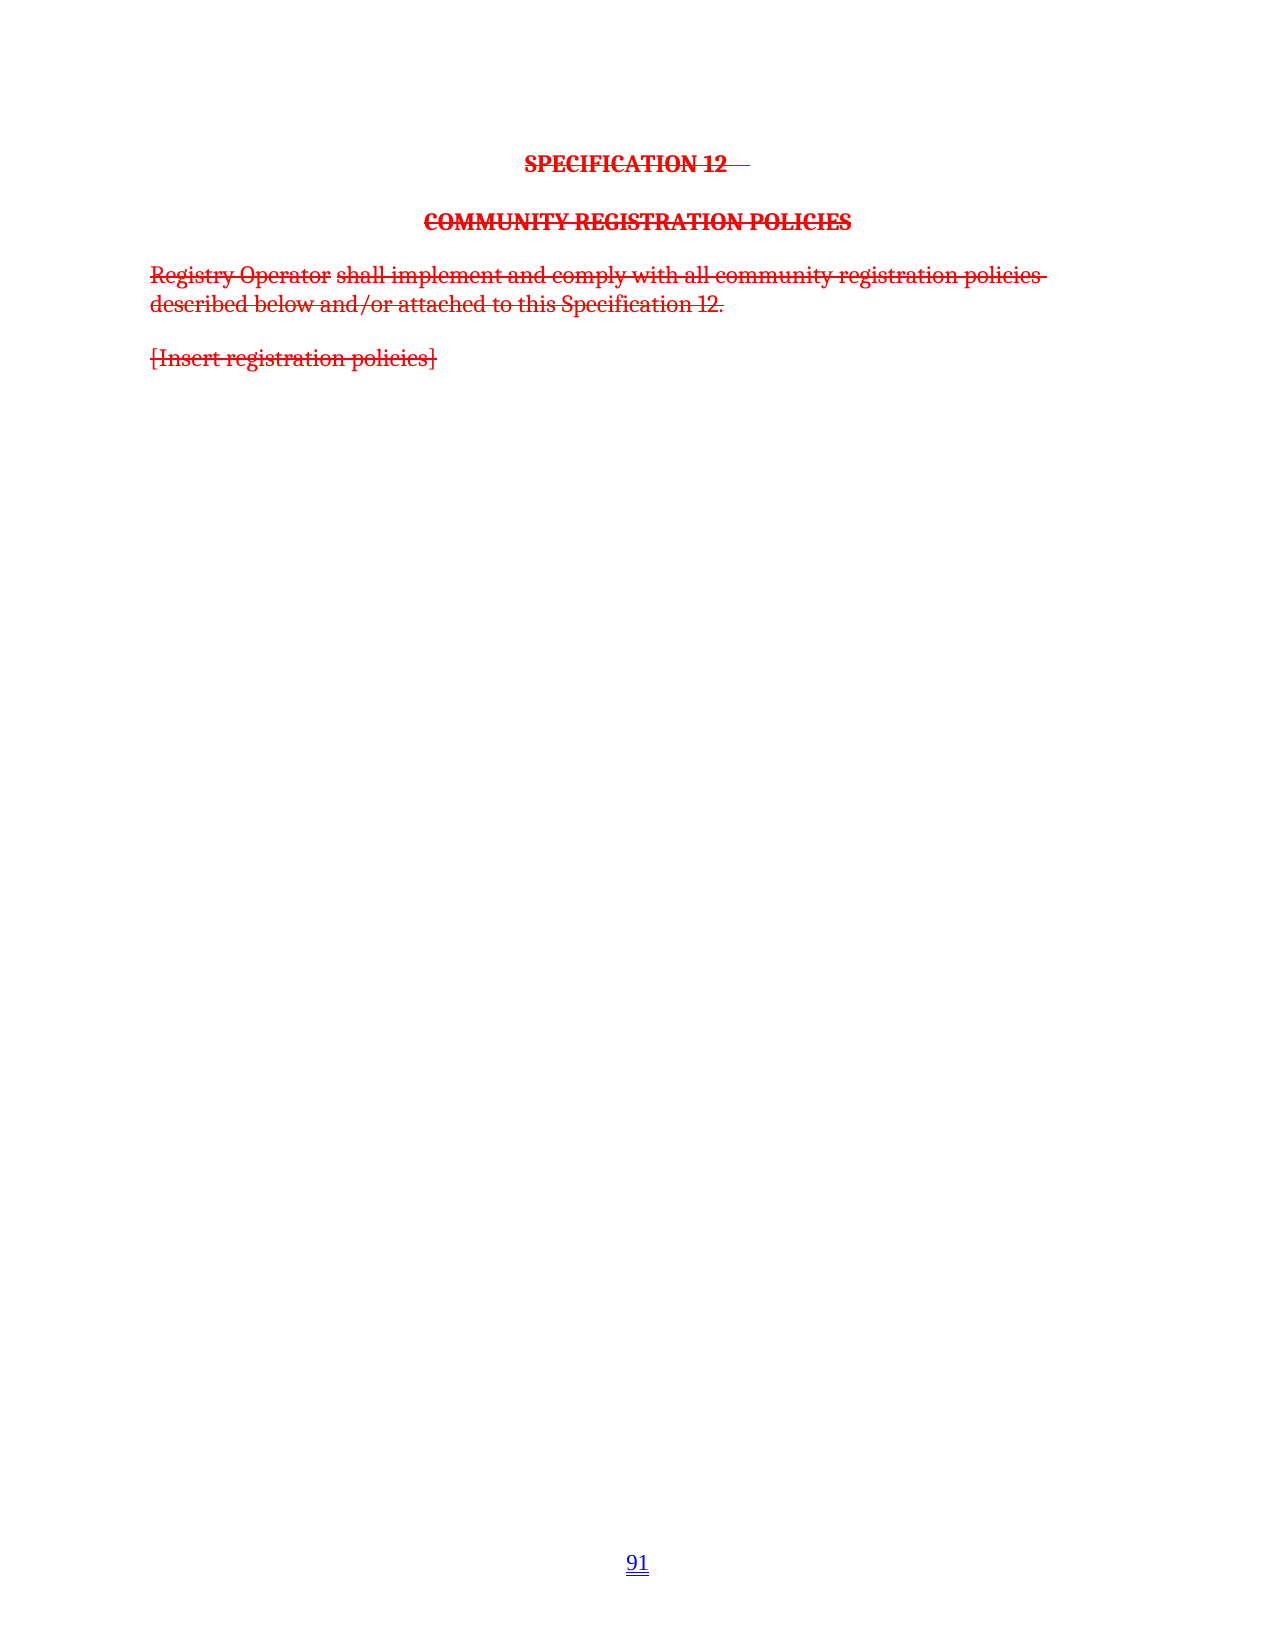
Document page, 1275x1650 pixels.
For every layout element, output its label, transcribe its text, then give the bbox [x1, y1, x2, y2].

text [Insert registration policies] [150, 344, 1125, 372]
text Registry Operator shall implement and comply with all community registration policies described below and/or attached to this Specification 12. [150, 261, 1125, 319]
list SPECIFICATION 12 COMMUNITY REGISTRATION POLICIES [150, 150, 1125, 236]
